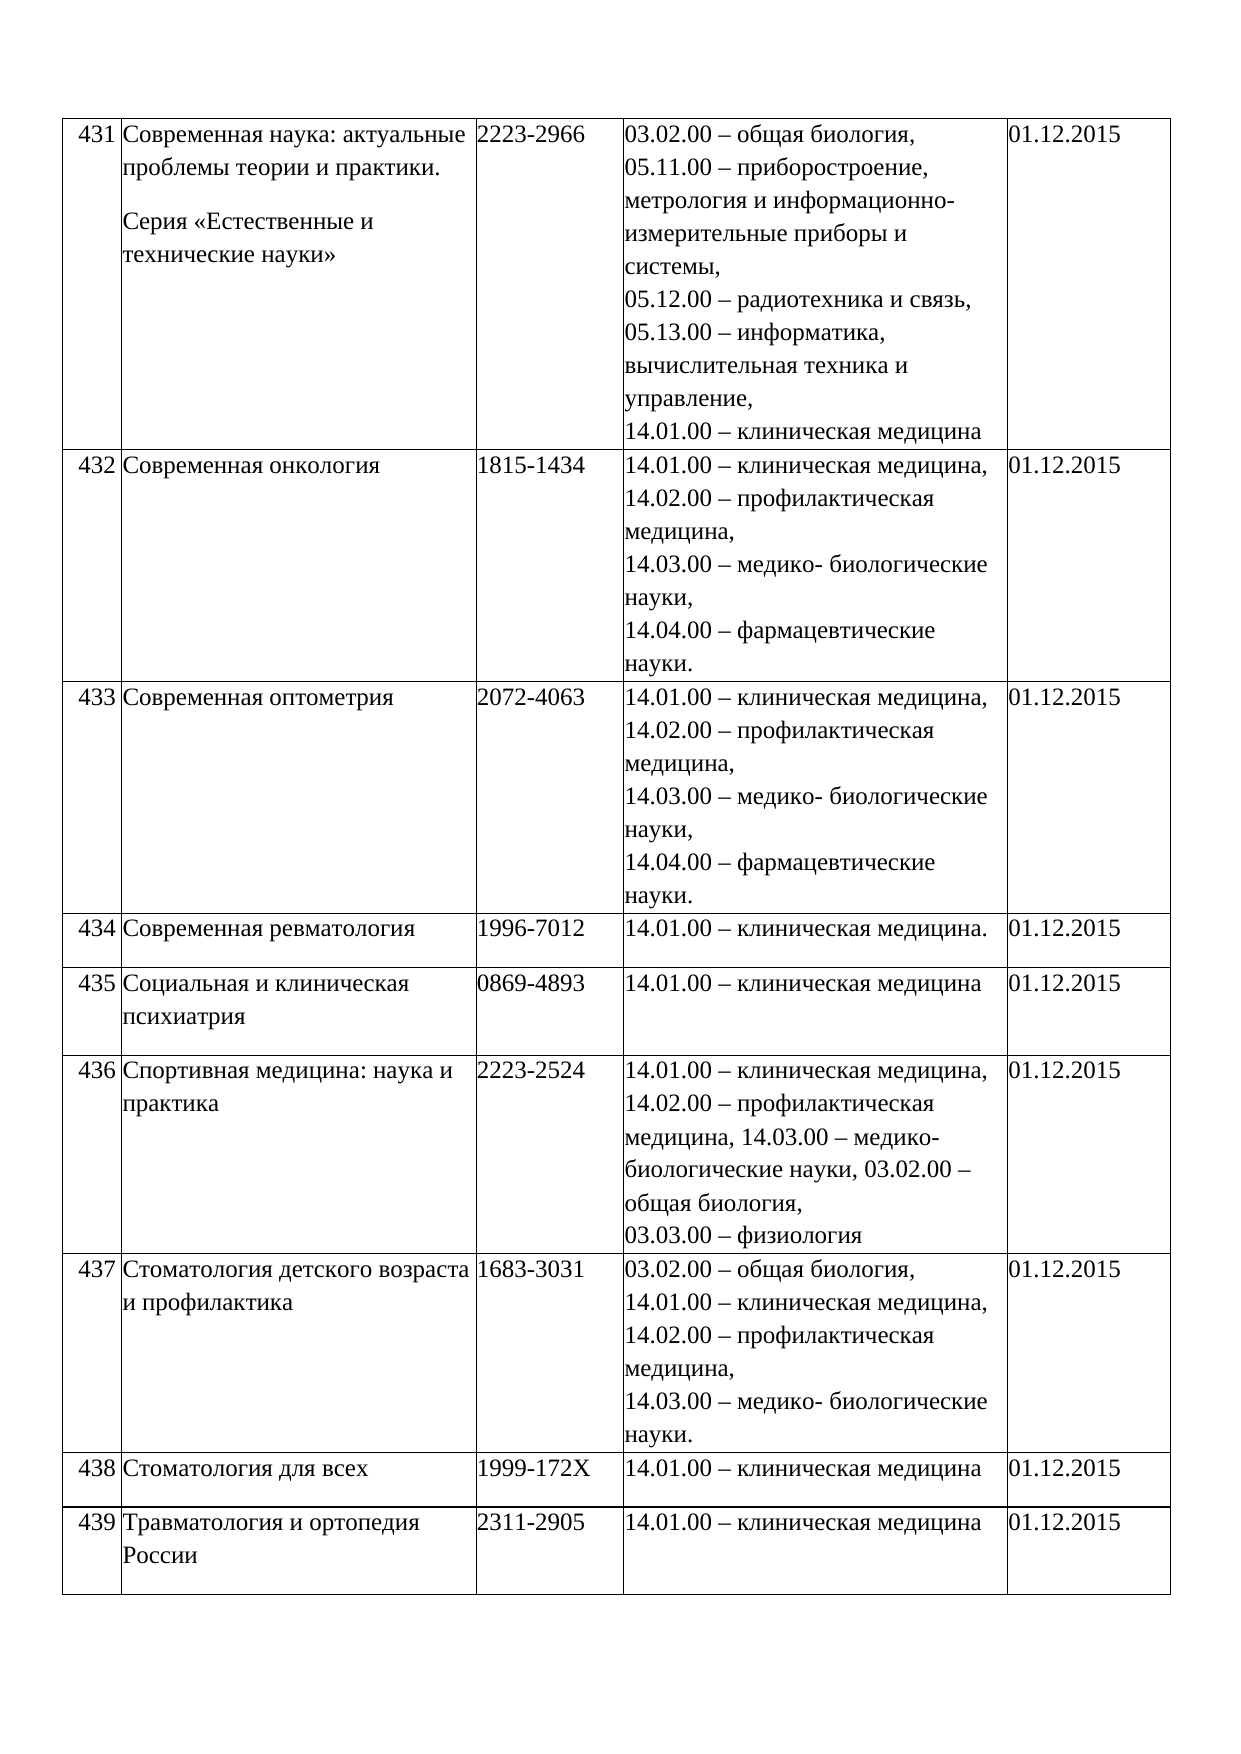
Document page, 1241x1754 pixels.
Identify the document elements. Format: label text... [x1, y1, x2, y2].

table_cell 01.12.2015 [1008, 682, 1170, 912]
table_cell 01.12.2015 [1008, 914, 1170, 967]
table_cell 433 [63, 682, 121, 912]
table_cell 01.12.2015 [1008, 1453, 1170, 1506]
table_cell Стоматология детского возраста и профилактика [122, 1254, 476, 1452]
table_cell 2072-4063 [477, 682, 623, 912]
table_cell 0869-4893 [477, 968, 623, 1054]
table_cell 1996-7012 [477, 914, 623, 967]
table_cell 439 [63, 1508, 121, 1594]
table_cell 01.12.2015 [1008, 968, 1170, 1054]
table_cell 03.02.00 – общая биология, 14.01.00 – клиническая медицина, 14.02.00 – профилактическая медицина, 14.03.00 – медико- биологические науки. [624, 1254, 1007, 1452]
table_cell Спортивная медицина: наука и практика [122, 1056, 476, 1253]
table_cell Современная оптометрия [122, 682, 476, 912]
table_cell 435 [63, 968, 121, 1054]
table_cell 1683-3031 [477, 1254, 623, 1452]
table_cell 437 [63, 1254, 121, 1452]
table_cell Травматология и ортопедия России [122, 1508, 476, 1594]
table_cell 2223-2966 [477, 119, 623, 449]
table_cell 14.01.00 – клиническая медицина, 14.02.00 – профилактическая медицина, 14.03.00 – медико- биологические науки, 14.04.00 – фармацевтические науки. [624, 450, 1007, 681]
table_cell 436 [63, 1056, 121, 1253]
table_cell 01.12.2015 [1008, 1254, 1170, 1452]
table_cell 432 [63, 450, 121, 681]
table_cell 14.01.00 – клиническая медицина, 14.02.00 – профилактическая медицина, 14.03.00 – медико- биологические науки, 03.02.00 – общая биология, 03.03.00 – физиология [624, 1056, 1007, 1253]
table_cell 01.12.2015 [1008, 1056, 1170, 1253]
table_cell 431 [63, 119, 121, 449]
table_cell 14.01.00 – клиническая медицина [624, 968, 1007, 1054]
table_cell Современная наука: актуальные проблемы теории и практики. Серия «Естественные и технические науки» [122, 119, 476, 449]
table_cell 01.12.2015 [1008, 450, 1170, 681]
table_cell 434 [63, 914, 121, 967]
table_cell 03.02.00 – общая биология, 05.11.00 – приборостроение, метрология и информационно- измерительные приборы и системы, 05.12.00 – радиотехника и связь, 05.13.00 – информатика, вычислительная техника и управление, 14.01.00 – клиническая медицина [624, 119, 1007, 449]
table_cell 01.12.2015 [1008, 119, 1170, 449]
table_cell 2223-2524 [477, 1056, 623, 1253]
table_cell 438 [63, 1453, 121, 1506]
table_cell Стоматология для всех [122, 1453, 476, 1506]
table_cell 14.01.00 – клиническая медицина [624, 1508, 1007, 1594]
table_cell 14.01.00 – клиническая медицина. [624, 914, 1007, 967]
table_cell Социальная и клиническая психиатрия [122, 968, 476, 1054]
table_cell 2311-2905 [477, 1508, 623, 1594]
table_cell 14.01.00 – клиническая медицина, 14.02.00 – профилактическая медицина, 14.03.00 – медико- биологические науки, 14.04.00 – фармацевтические науки. [624, 682, 1007, 912]
table_cell 1815-1434 [477, 450, 623, 681]
table_cell Современная ревматология [122, 914, 476, 967]
table_cell Современная онкология [122, 450, 476, 681]
table_cell 1999-172Х [477, 1453, 623, 1506]
table_cell 14.01.00 – клиническая медицина [624, 1453, 1007, 1506]
table_cell 01.12.2015 [1008, 1508, 1170, 1594]
